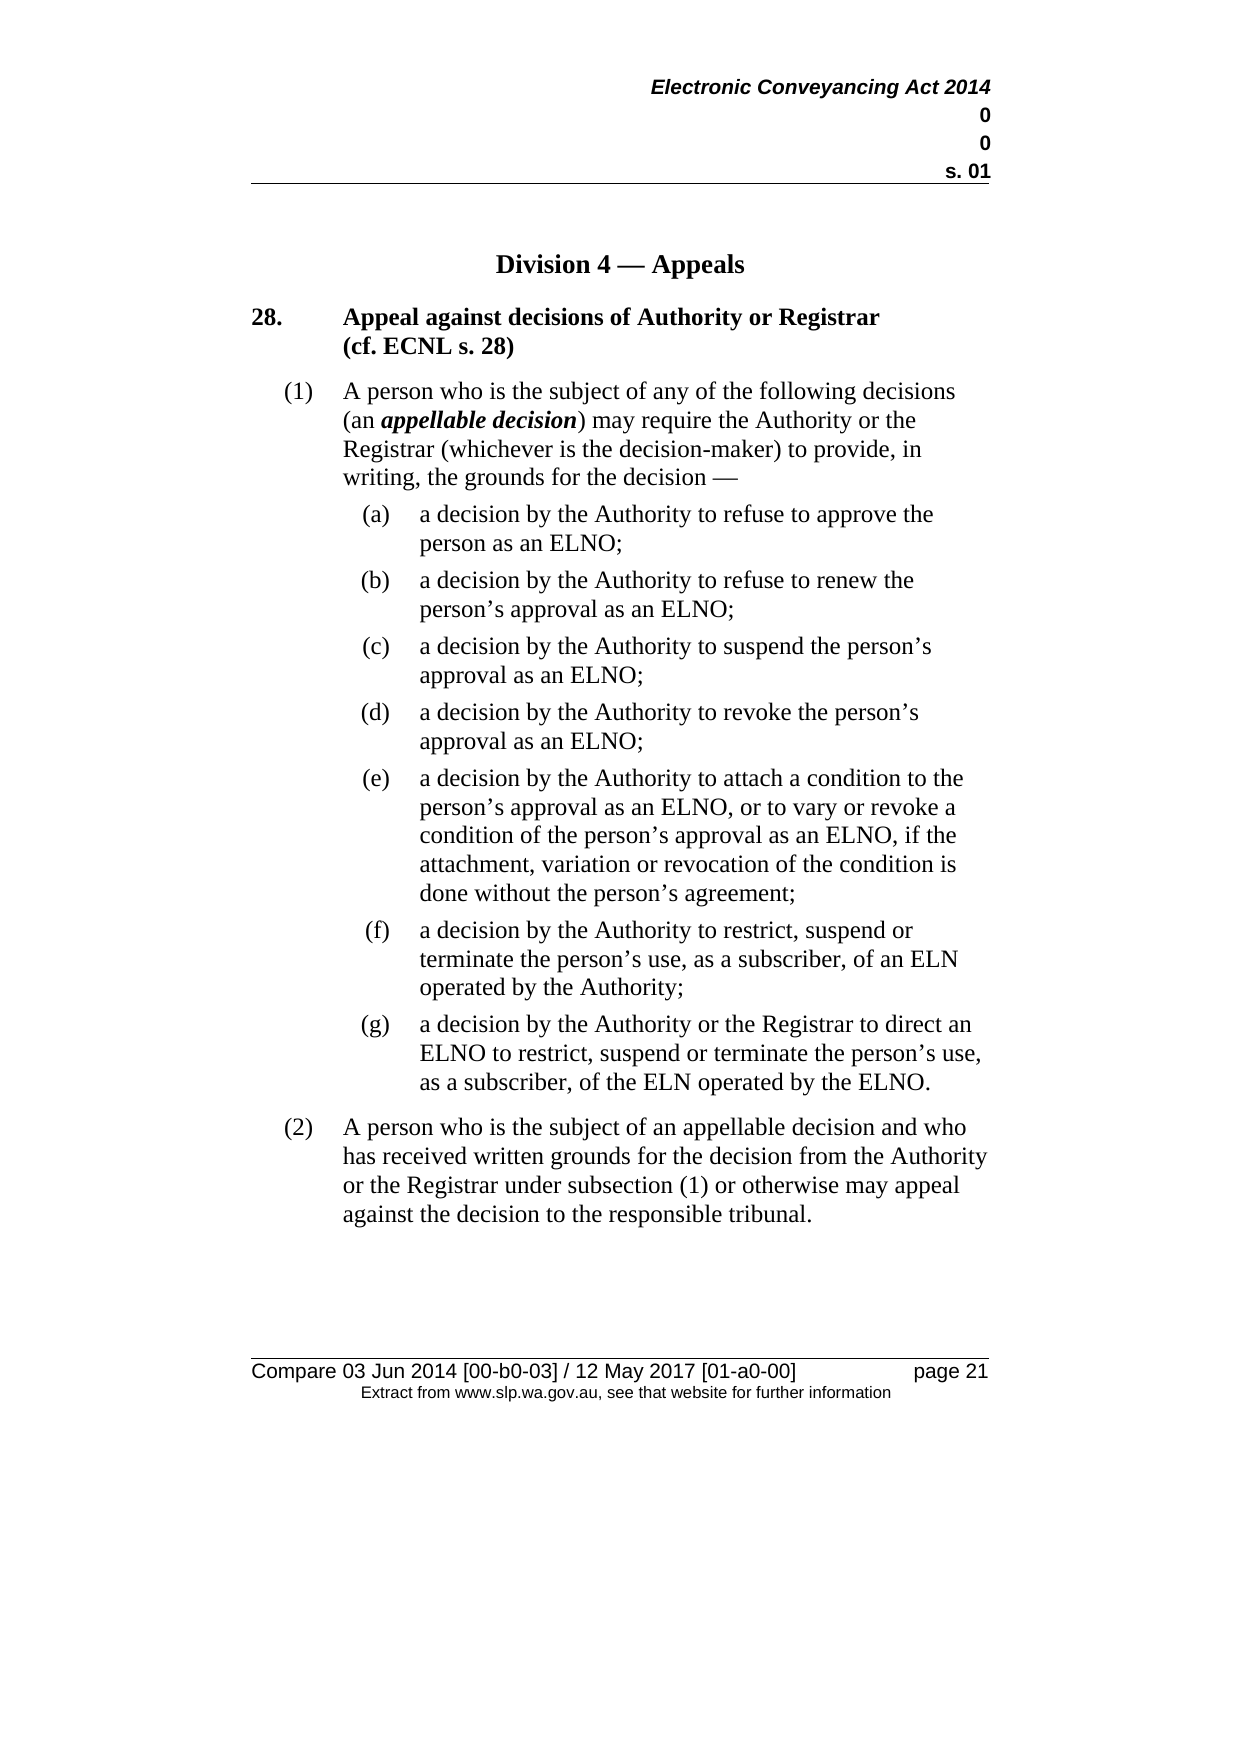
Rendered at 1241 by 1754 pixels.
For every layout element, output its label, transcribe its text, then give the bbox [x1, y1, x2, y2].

subtitle 28. Appeal against decisions of Authority or Registrar (cf. ECNL s. 28) [251, 302, 989, 359]
text (d) a decision by the Authority to revoke the person’s approval as an ELNO; [251, 697, 989, 754]
text (g) a decision by the Authority or the Registrar to direct an ELNO to restrict, suspend or terminate the person’s use, as a subscriber, of the ELN operated by the ELNO. [251, 1009, 989, 1096]
text (c) a decision by the Authority to suspend the person’s approval as an ELNO; [251, 631, 989, 689]
text (f) a decision by the Authority to restrict, suspend or terminate the person’s use, as a subscriber, of an ELN operated by the Authority; [251, 915, 989, 1001]
subtitle Division 4 — Appeals [251, 248, 989, 279]
text (e) a decision by the Authority to attach a condition to the person’s approval as an ELNO, or to vary or revoke a condition of the person’s approval as an ELNO, if the attachment, variation or revocation of the condition is done without the person’s agreement; [251, 763, 989, 907]
text (b) a decision by the Authority to refuse to renew the person’s approval as an ELNO; [251, 565, 989, 623]
text (1) A person who is the subject of any of the following decisions (an appellable decision) may require the Authority or the Registrar (whichever is the decision-maker) to provide, in writing, the grounds for the decision — [251, 376, 989, 491]
text (2) A person who is the subject of an appellable decision and who has received written grounds for the decision from the Authority or the Registrar under subsection (1) or otherwise may appeal against the decision to the responsible tribunal. [251, 1112, 989, 1227]
text (a) a decision by the Authority to refuse to approve the person as an ELNO; [251, 499, 989, 557]
